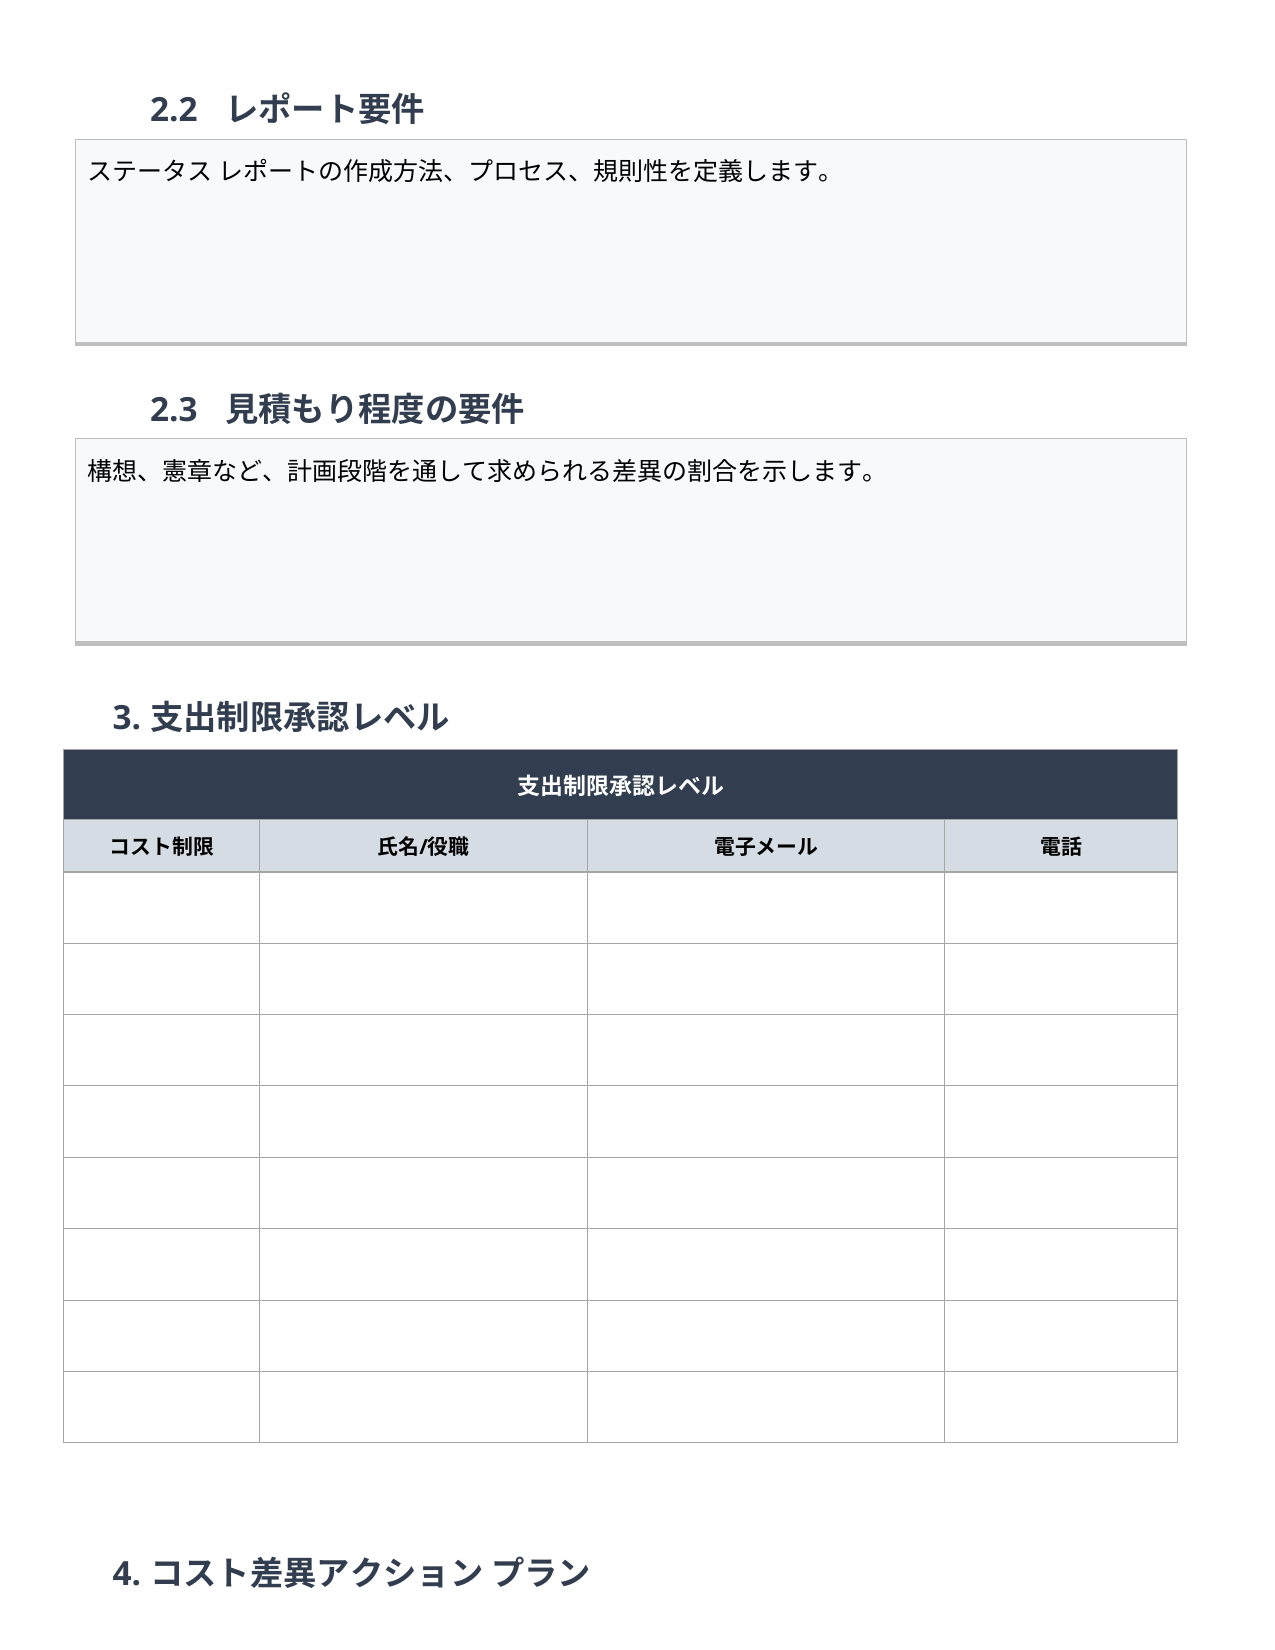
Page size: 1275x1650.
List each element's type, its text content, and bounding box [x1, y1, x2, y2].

table_cell [260, 873, 587, 943]
list 見積もり程度の要件 [150, 382, 1200, 431]
list 支出制限承認レベル [112, 691, 1200, 739]
table_cell [588, 1015, 944, 1085]
table_cell [64, 1301, 259, 1371]
table_cell [945, 1229, 1177, 1299]
table_cell [64, 1372, 259, 1442]
table_header 支出制限承認レベル [64, 750, 1177, 819]
table_cell [945, 873, 1177, 943]
table_cell [588, 1301, 944, 1371]
table_cell [260, 944, 587, 1014]
table_cell [945, 1015, 1177, 1085]
table_cell [588, 1372, 944, 1442]
table_cell [260, 1086, 587, 1157]
table_header ステータス レポートの作成方法、プロセス、規則性を定義します。 [76, 140, 1186, 341]
table_cell [945, 1372, 1177, 1442]
table_cell [64, 873, 259, 943]
table_cell [588, 944, 944, 1014]
table_cell [260, 1372, 587, 1442]
table_cell [260, 1301, 587, 1371]
table_cell 電話 [945, 820, 1177, 871]
table_cell [588, 1229, 944, 1299]
table_cell 氏名/役職 [260, 820, 587, 871]
table_cell コスト制限 [64, 820, 259, 871]
table_cell [64, 1086, 259, 1157]
list レポート要件 [150, 83, 1200, 132]
table_cell [260, 1015, 587, 1085]
table_header 構想、憲章など、計画段階を通して求められる差異の割合を示します。 [76, 439, 1186, 641]
table_cell [945, 1301, 1177, 1371]
table_cell [260, 1229, 587, 1299]
table_cell [945, 944, 1177, 1014]
table_cell [64, 944, 259, 1014]
list コスト差異アクション プラン [112, 1546, 1200, 1595]
table_cell 電子メール [588, 820, 944, 871]
table_cell [588, 873, 944, 943]
table_cell [64, 1015, 259, 1085]
table_cell [945, 1158, 1177, 1228]
table_cell [945, 1086, 1177, 1157]
table_cell [64, 1229, 259, 1299]
table_cell [260, 1158, 587, 1228]
table_cell [588, 1086, 944, 1157]
table_cell [588, 1158, 944, 1228]
table_cell [64, 1158, 259, 1228]
